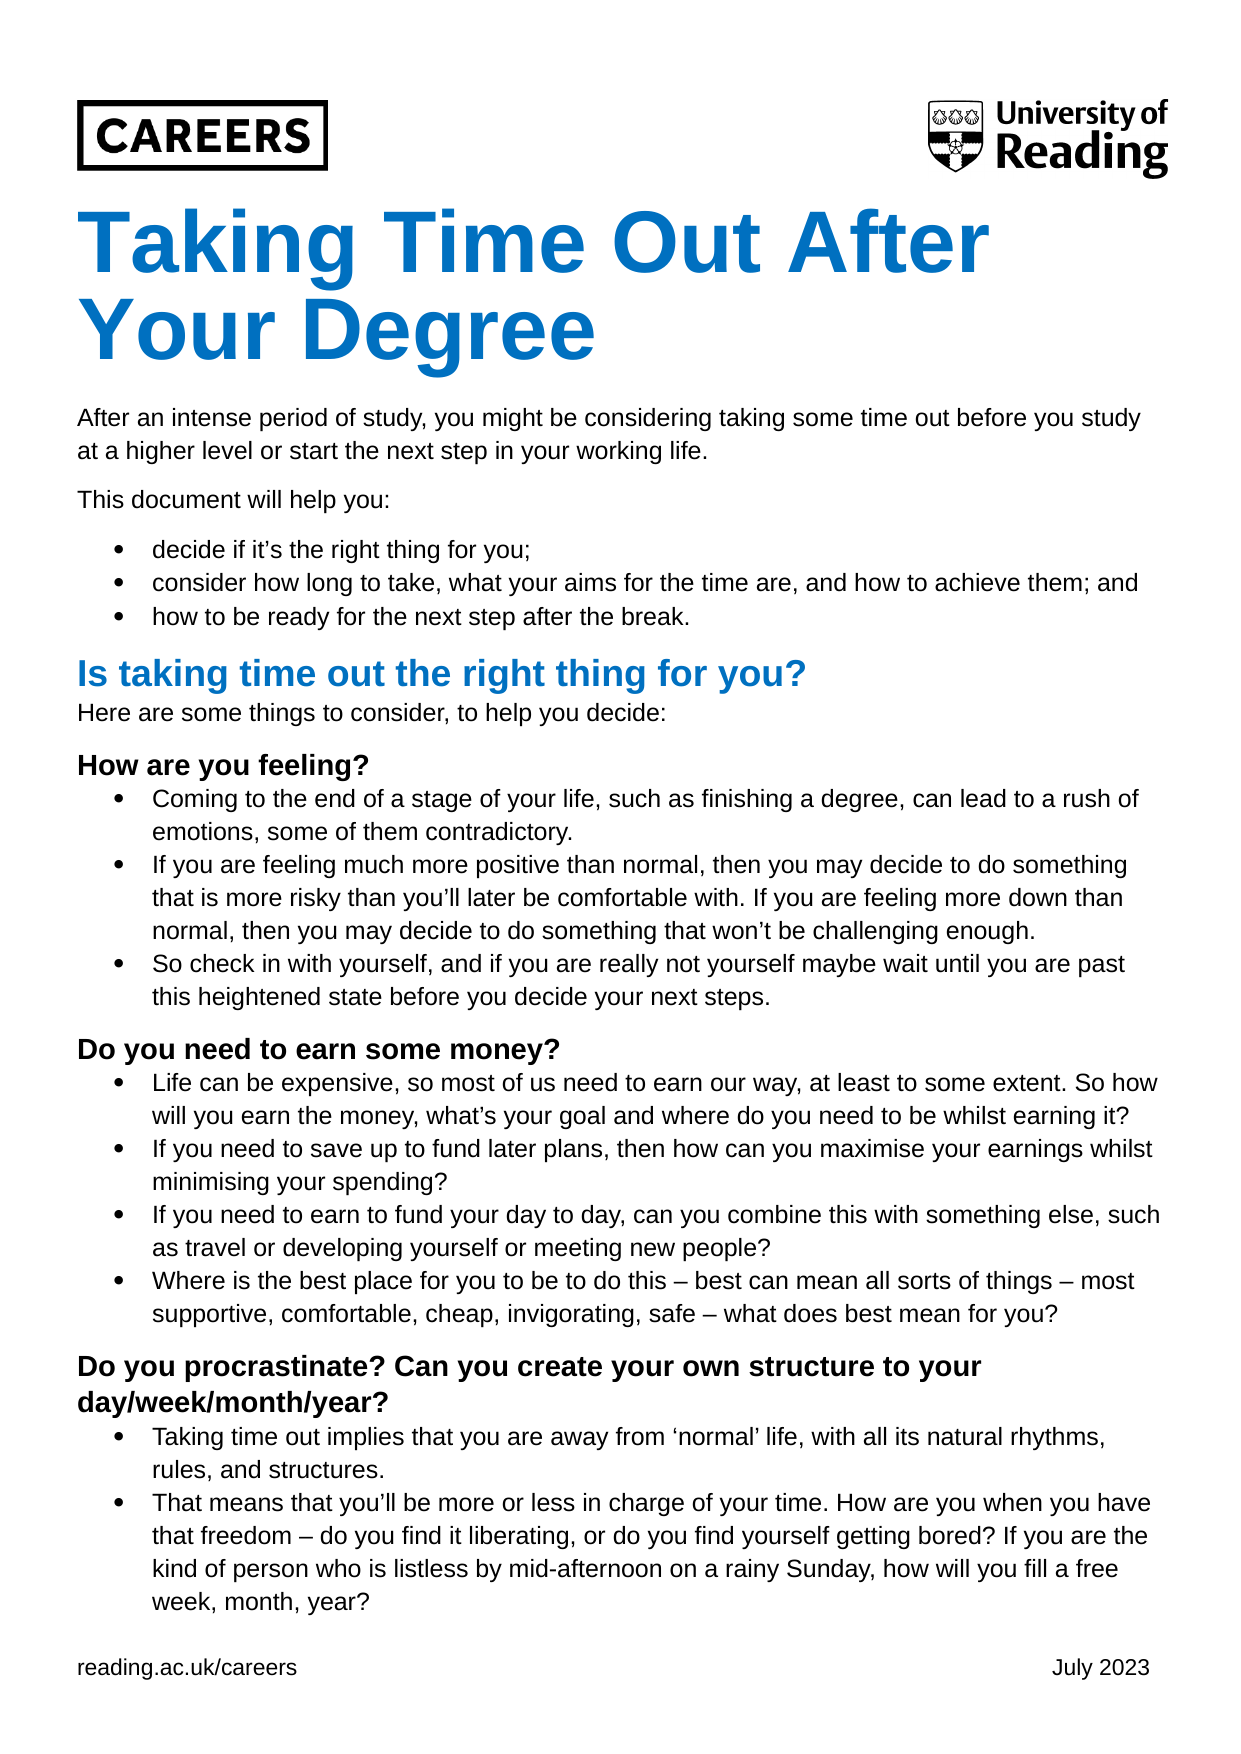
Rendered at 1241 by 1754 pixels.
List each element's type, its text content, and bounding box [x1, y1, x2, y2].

picture [77, 100, 328, 171]
list Taking time out implies that you are away from ‘normal’ life, with all its natural rhythms, rules, and structures. [114, 1421, 1163, 1483]
list If you are feeling much more positive than normal, then you may decide to do something that is more risky than you’ll later be comfortable with. If you are feeling more down than normal, then you may decide to do something that won’t be challenging enough. [114, 850, 1163, 945]
list decide if it’s the right thing for you; [114, 535, 1163, 564]
subtitle Do you procrastinate? Can you create your own structure to your day/week/month/year? [77, 1349, 1163, 1419]
text This document will help you: [77, 486, 1163, 514]
subtitle How are you feeling? [77, 747, 1163, 781]
text After an intense period of study, you might be considering taking some time out before you study at a higher level or start the next step in your working life. [77, 403, 1163, 464]
subtitle Taking Time Out After Your Degree [77, 202, 1163, 378]
list Where is the best place for you to be to do this – best can mean all sorts of things – most supportive, comfortable, cheap, invigorating, safe – what does best mean for you? [114, 1266, 1163, 1328]
picture [928, 99, 1169, 179]
list If you need to earn to fund your day to day, can you combine this with something else, such as travel or developing yourself or meeting new people? [114, 1200, 1163, 1262]
list Life can be expensive, so most of us need to earn our way, at least to some extent. So how will you earn the money, what’s your goal and where do you need to be whilst earning it? [114, 1068, 1163, 1130]
list That means that you’ll be more or less in charge of your time. How are you when you have that freedom – do you find it liberating, or do you find yourself getting bored? If you are the kind of person who is listless by mid-afternoon on a rainy Sunday, how will you fill a free week, month, year? [114, 1488, 1163, 1616]
list Coming to the end of a stage of your life, such as finishing a degree, can lead to a rush of emotions, some of them contradictory. [114, 784, 1163, 846]
subtitle Is taking time out the right thing for you? [77, 651, 1163, 694]
list consider how long to take, what your aims for the time are, and how to achieve them; and [114, 568, 1163, 597]
list how to be ready for the next step after the break. [114, 601, 1163, 630]
subtitle Do you need to earn some money? [77, 1032, 1163, 1065]
text Here are some things to consider, to help you decide: [77, 698, 1163, 727]
list If you need to save up to fund later plans, then how can you maximise your earnings whilst minimising your spending? [114, 1134, 1163, 1196]
list So check in with yourself, and if you are really not yourself maybe wait until you are past this heightened state before you decide your next steps. [114, 949, 1163, 1011]
